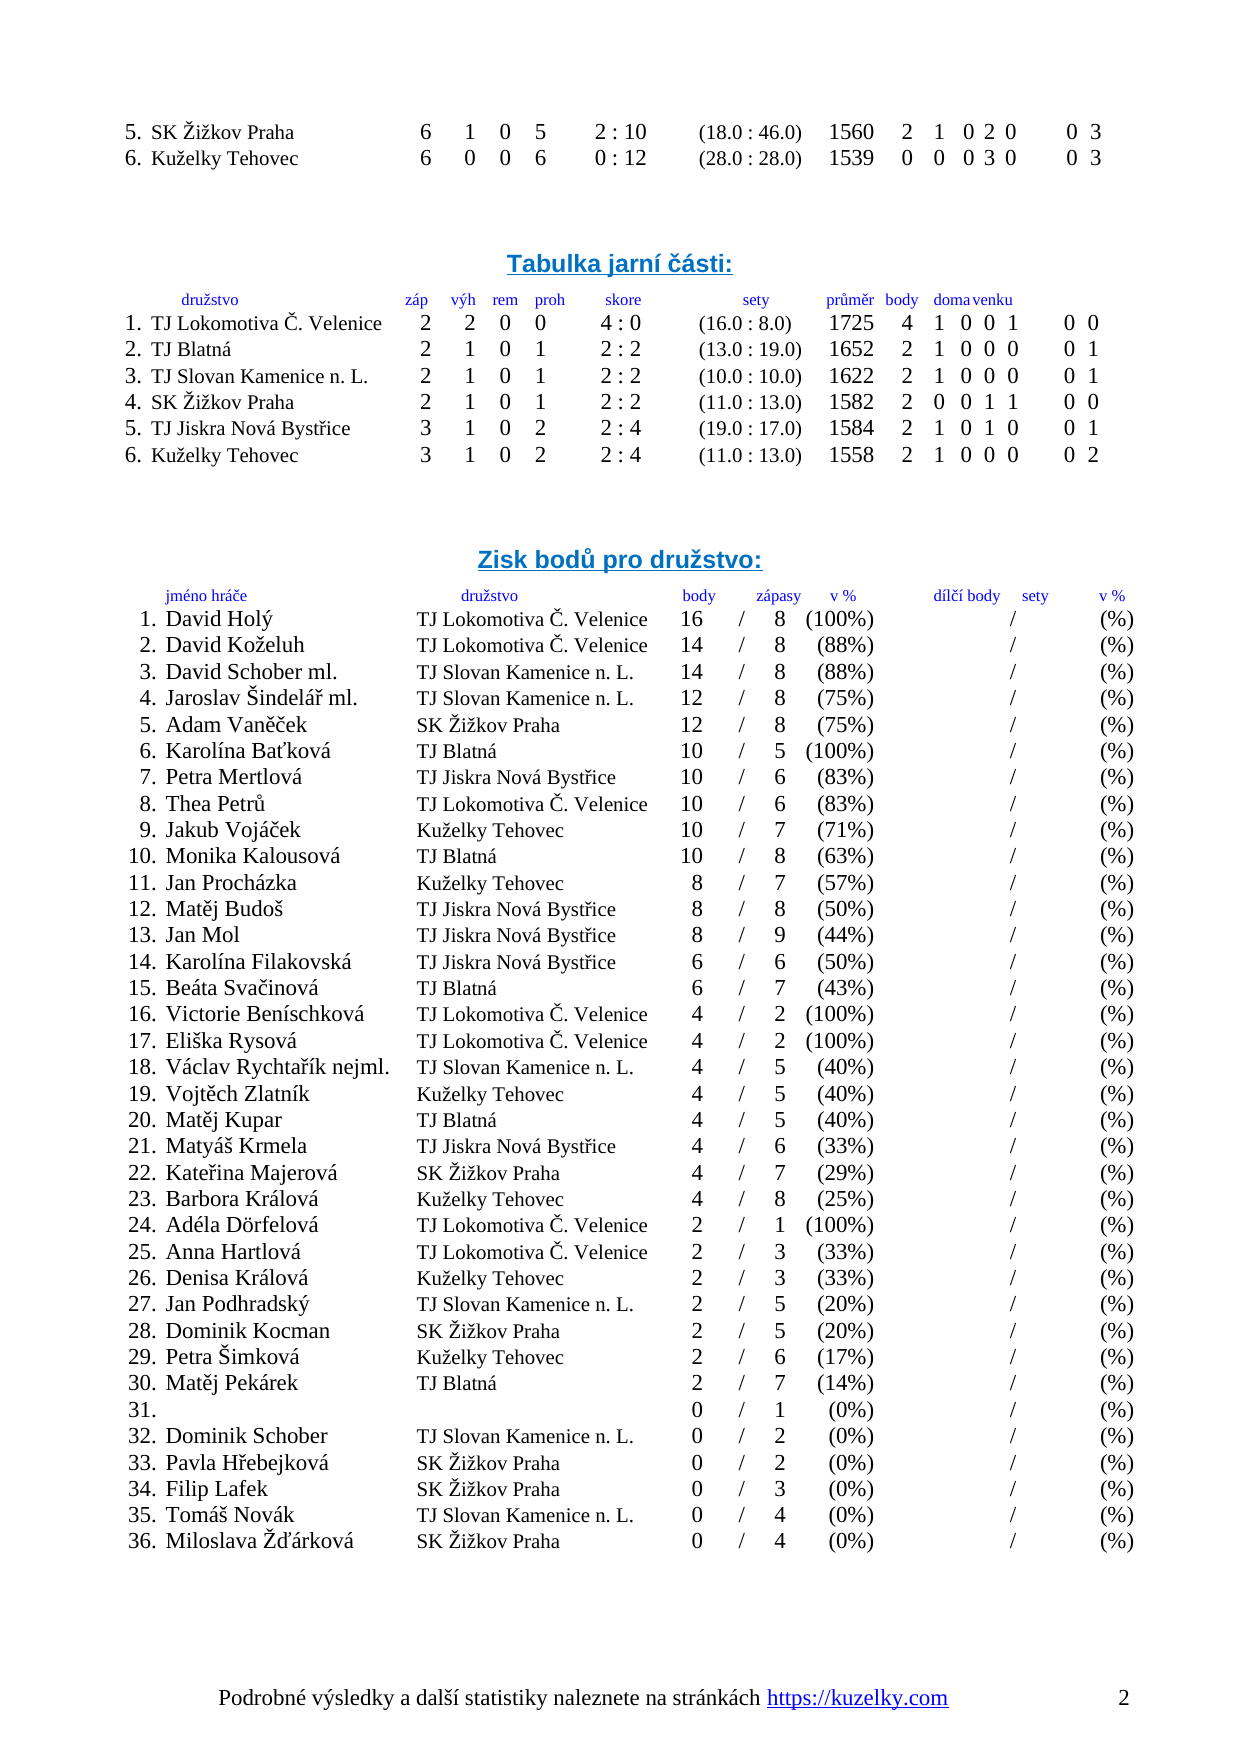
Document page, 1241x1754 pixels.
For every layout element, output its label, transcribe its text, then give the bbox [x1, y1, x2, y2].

text 21. Matyáš Krmela TJ Jiskra Nová Bystřice 4 / 6 (33%) / (%) [106, 1132, 1134, 1159]
text 2. TJ Blatná 2 1 0 1 2 : 2 (13.0 : 19.0) 1652 2 1 0 0 0 0 1 [106, 335, 1134, 362]
text 16. Victorie Beníschková TJ Lokomotiva Č. Velenice 4 / 2 (100%) / (%) [106, 1001, 1134, 1027]
text 5. SK Žižkov Praha 6 1 0 5 2 : 10 (18.0 : 46.0) 1560 2 1 0 2 0 0 3 [106, 118, 1134, 144]
text 10. Monika Kalousová TJ Blatná 10 / 8 (63%) / (%) [106, 842, 1134, 869]
text 3. David Schober ml. TJ Slovan Kamenice n. L. 14 / 8 (88%) / (%) [106, 658, 1134, 684]
text 35. Tomáš Novák TJ Slovan Kamenice n. L. 0 / 4 (0%) / (%) [106, 1501, 1134, 1528]
text 31. 0 / 1 (0%) / (%) [106, 1396, 1134, 1422]
text 28. Dominik Kocman SK Žižkov Praha 2 / 5 (20%) / (%) [106, 1317, 1134, 1343]
text 36. Miloslava Žďárková SK Žižkov Praha 0 / 4 (0%) / (%) [106, 1528, 1134, 1554]
text 17. Eliška Rysová TJ Lokomotiva Č. Velenice 4 / 2 (100%) / (%) [106, 1027, 1134, 1053]
text 20. Matěj Kupar TJ Blatná 4 / 5 (40%) / (%) [106, 1106, 1134, 1132]
text jméno hráče družstvo body zápasy v % dílčí body sety v % [106, 586, 1134, 605]
text 30. Matěj Pekárek TJ Blatná 2 / 7 (14%) / (%) [106, 1369, 1134, 1396]
text 19. Vojtěch Zlatník Kuželky Tehovec 4 / 5 (40%) / (%) [106, 1079, 1134, 1106]
text Tabulka jarní části: [94, 248, 1145, 277]
text 29. Petra Šimková Kuželky Tehovec 2 / 6 (17%) / (%) [106, 1343, 1134, 1369]
text 32. Dominik Schober TJ Slovan Kamenice n. L. 0 / 2 (0%) / (%) [106, 1422, 1134, 1448]
text 6. Kuželky Tehovec 3 1 0 2 2 : 4 (11.0 : 13.0) 1558 2 1 0 0 0 0 2 [106, 441, 1134, 467]
text 18. Václav Rychtařík nejml. TJ Slovan Kamenice n. L. 4 / 5 (40%) / (%) [106, 1053, 1134, 1079]
text 22. Kateřina Majerová SK Žižkov Praha 4 / 7 (29%) / (%) [106, 1159, 1134, 1185]
text 8. Thea Petrů TJ Lokomotiva Č. Velenice 10 / 6 (83%) / (%) [106, 790, 1134, 816]
text 15. Beáta Svačinová TJ Blatná 6 / 7 (43%) / (%) [106, 974, 1134, 1001]
text 4. Jaroslav Šindelář ml. TJ Slovan Kamenice n. L. 12 / 8 (75%) / (%) [106, 684, 1134, 711]
text 2. David Koželuh TJ Lokomotiva Č. Velenice 14 / 8 (88%) / (%) [106, 632, 1134, 658]
text 34. Filip Lafek SK Žižkov Praha 0 / 3 (0%) / (%) [106, 1475, 1134, 1501]
text 5. Adam Vaněček SK Žižkov Praha 12 / 8 (75%) / (%) [106, 711, 1134, 737]
text 9. Jakub Vojáček Kuželky Tehovec 10 / 7 (71%) / (%) [106, 816, 1134, 842]
text 1. David Holý TJ Lokomotiva Č. Velenice 16 / 8 (100%) / (%) [106, 605, 1134, 632]
text Zisk bodů pro družstvo: [94, 545, 1145, 573]
text 1. TJ Lokomotiva Č. Velenice 2 2 0 0 4 : 0 (16.0 : 8.0) 1725 4 1 0 0 1 0 0 [106, 309, 1134, 335]
text 7. Petra Mertlová TJ Jiskra Nová Bystřice 10 / 6 (83%) / (%) [106, 763, 1134, 790]
text 5. TJ Jiskra Nová Bystřice 3 1 0 2 2 : 4 (19.0 : 17.0) 1584 2 1 0 1 0 0 1 [106, 414, 1134, 441]
text družstvo záp výh rem proh skore sety průměr body doma venku [106, 290, 1134, 309]
text 25. Anna Hartlová TJ Lokomotiva Č. Velenice 2 / 3 (33%) / (%) [106, 1238, 1134, 1264]
text 13. Jan Mol TJ Jiskra Nová Bystřice 8 / 9 (44%) / (%) [106, 921, 1134, 948]
text 6. Kuželky Tehovec 6 0 0 6 0 : 12 (28.0 : 28.0) 1539 0 0 0 3 0 0 3 [106, 144, 1134, 171]
text 26. Denisa Králová Kuželky Tehovec 2 / 3 (33%) / (%) [106, 1264, 1134, 1290]
text 3. TJ Slovan Kamenice n. L. 2 1 0 1 2 : 2 (10.0 : 10.0) 1622 2 1 0 0 0 0 1 [106, 362, 1134, 388]
text 11. Jan Procházka Kuželky Tehovec 8 / 7 (57%) / (%) [106, 869, 1134, 895]
text 23. Barbora Králová Kuželky Tehovec 4 / 8 (25%) / (%) [106, 1185, 1134, 1211]
text 27. Jan Podhradský TJ Slovan Kamenice n. L. 2 / 5 (20%) / (%) [106, 1290, 1134, 1317]
text 14. Karolína Filakovská TJ Jiskra Nová Bystřice 6 / 6 (50%) / (%) [106, 948, 1134, 974]
text 33. Pavla Hřebejková SK Žižkov Praha 0 / 2 (0%) / (%) [106, 1448, 1134, 1475]
text 4. SK Žižkov Praha 2 1 0 1 2 : 2 (11.0 : 13.0) 1582 2 0 0 1 1 0 0 [106, 388, 1134, 414]
text 6. Karolína Baťková TJ Blatná 10 / 5 (100%) / (%) [106, 737, 1134, 763]
text 24. Adéla Dörfelová TJ Lokomotiva Č. Velenice 2 / 1 (100%) / (%) [106, 1211, 1134, 1238]
text 12. Matěj Budoš TJ Jiskra Nová Bystřice 8 / 8 (50%) / (%) [106, 895, 1134, 921]
